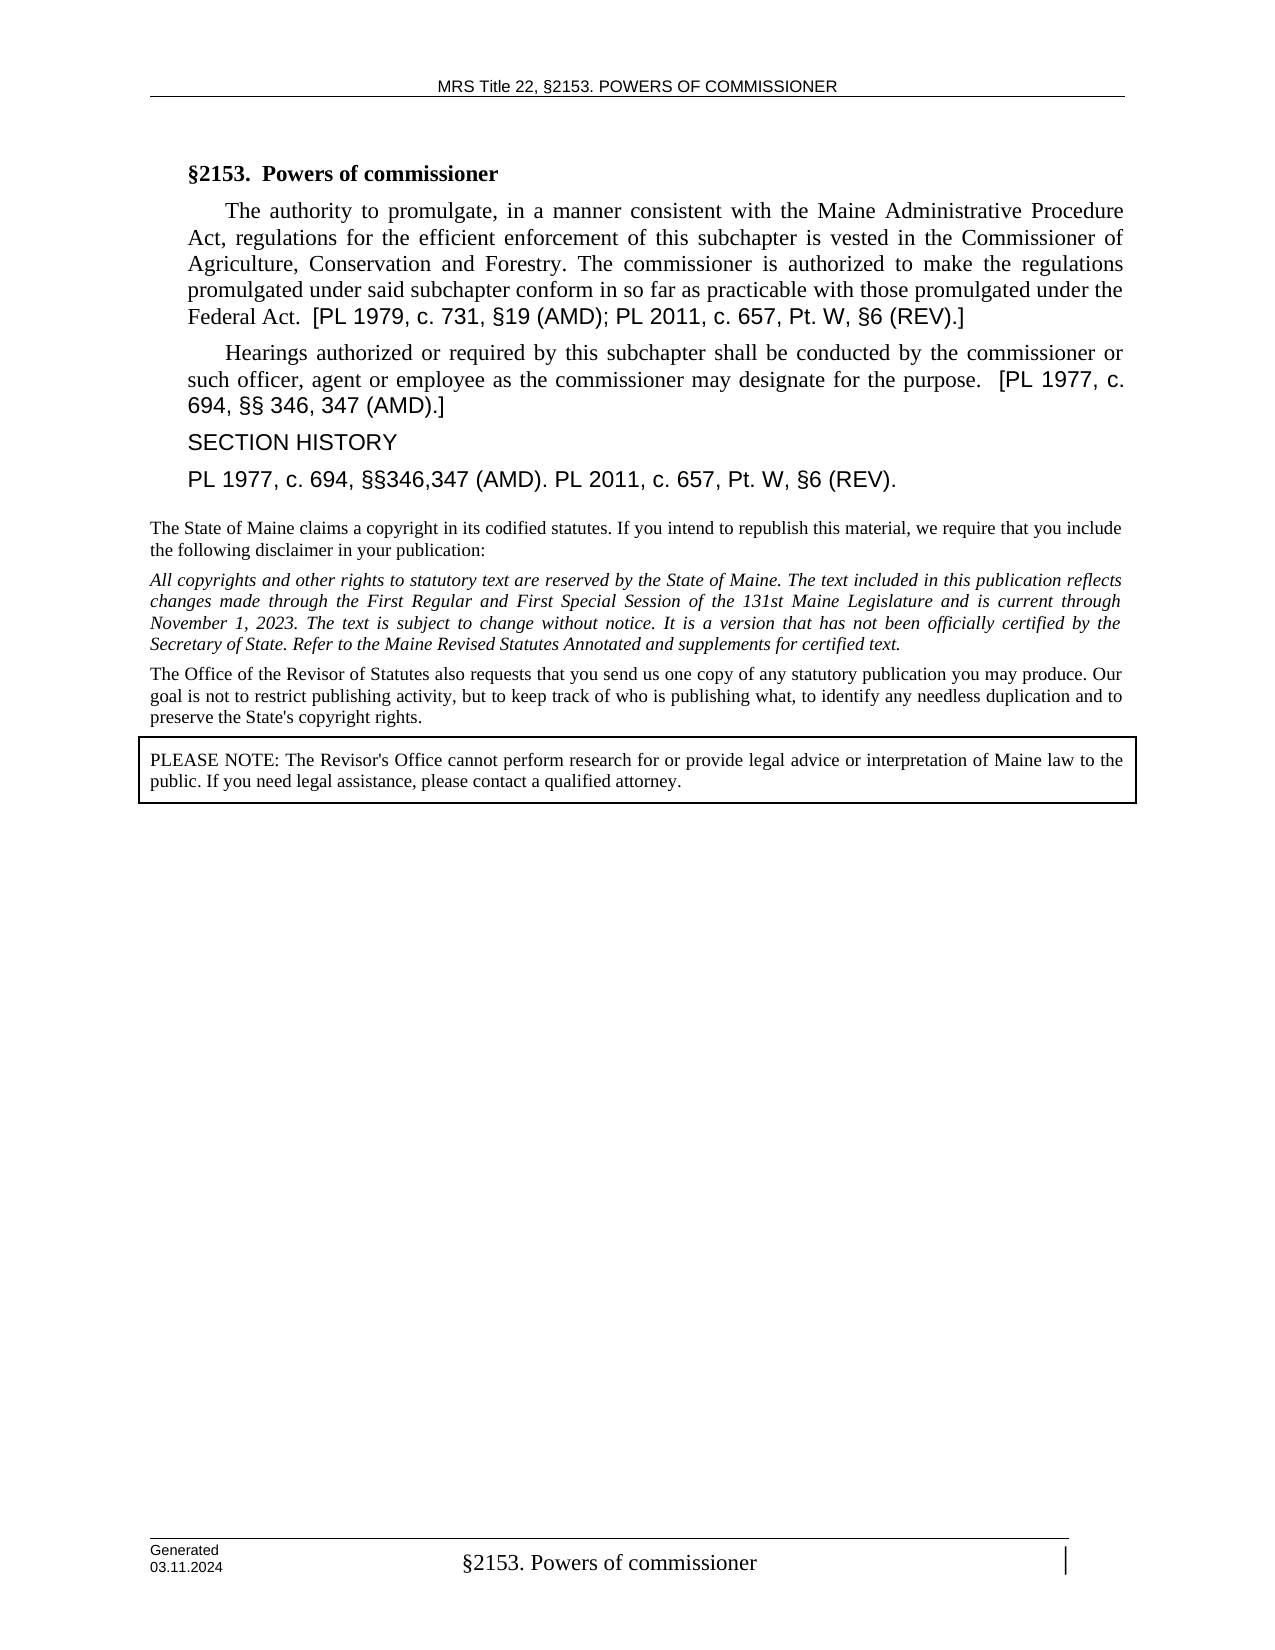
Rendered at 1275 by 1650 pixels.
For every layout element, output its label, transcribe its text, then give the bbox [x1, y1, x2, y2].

text SECTION HISTORY [187, 429, 1125, 455]
text The Office of the Revisor of Statutes also requests that you send us one copy of any statutory publication you may produce. Our goal is not to restrict publishing activity, but to keep track of who is publishing what, to identify any needless duplication and to preserve the State's copyright rights. [150, 663, 1125, 728]
text §2153. Powers of commissioner [187, 160, 1125, 187]
text The State of Maine claims a copyright in its codified statutes. If you intend to republish this material, we require that you include the following disclaimer in your publication: [150, 517, 1125, 560]
text Hearings authorized or required by this subchapter shall be conducted by the commissioner or such officer, agent or employee as the commissioner may designate for the purpose. [PL 1977, c. 694, §§ 346, 347 (AMD).] [187, 339, 1125, 419]
text All copyrights and other rights to statutory text are reserved by the State of Maine. The text included in this publication reflects changes made through the First Regular and First Special Session of the 131st Maine Legislature and is current through November 1, 2023 . The text is subject to change without notice. It is a version that has not been officially certified by the Secretary of State. Refer to the Maine Revised Statutes Annotated and supplements for certified text. [150, 569, 1125, 655]
text The authority to promulgate, in a manner consistent with the Maine Administrative Procedure Act, regulations for the efficient enforcement of this subchapter is vested in the Commissioner of Agriculture, Conservation and Forestry. The commissioner is authorized to make the regulations promulgated under said subchapter conform in so far as practicable with those promulgated under the Federal Act. [PL 1979, c. 731, §19 (AMD); PL 2011, c. 657, Pt. W, §6 (REV).] [187, 197, 1125, 329]
text PLEASE NOTE: The Revisor's Office cannot perform research for or provide legal advice or interpretation of Maine law to the public. If you need legal assistance, please contact a qualified attorney. [140, 738, 1135, 802]
text PL 1977, c. 694, §§346,347 (AMD). PL 2011, c. 657, Pt. W, §6 (REV). [187, 466, 1125, 492]
